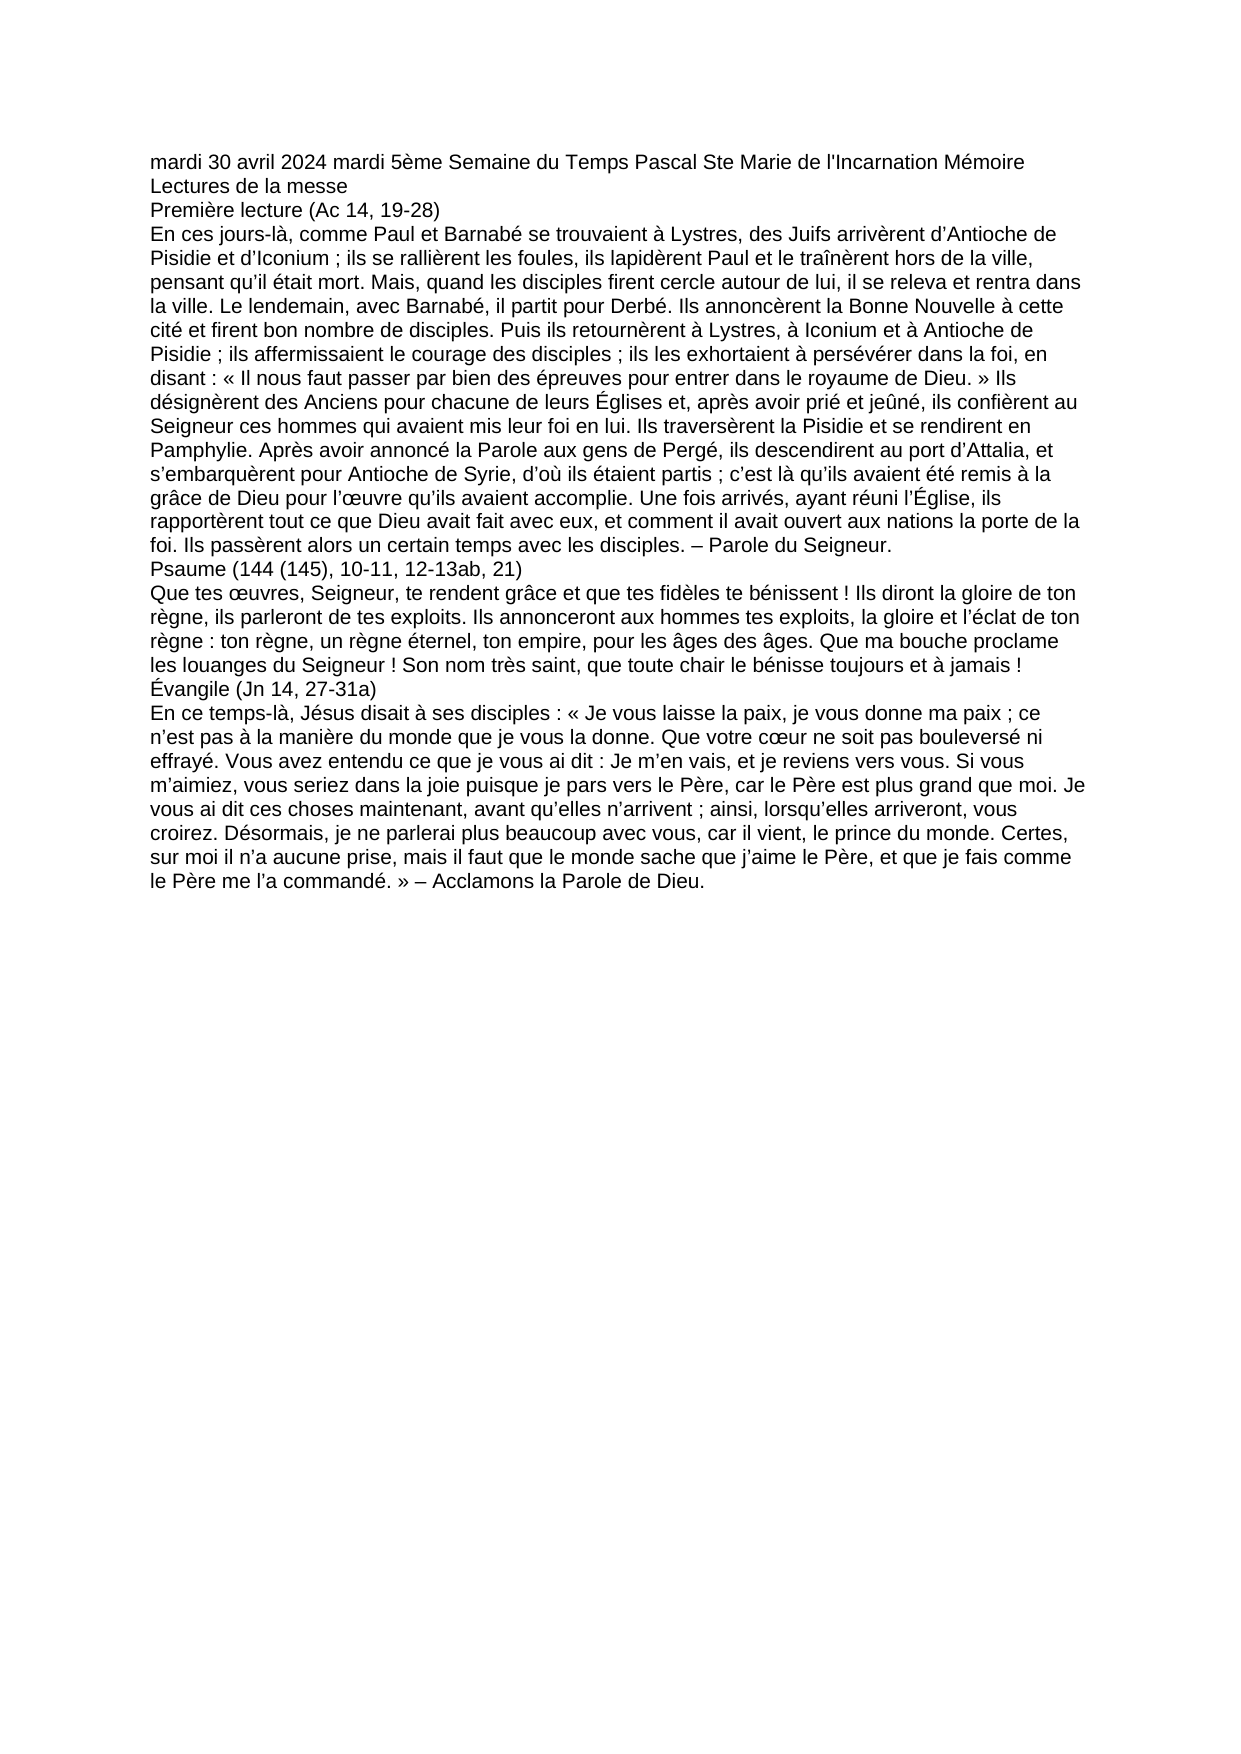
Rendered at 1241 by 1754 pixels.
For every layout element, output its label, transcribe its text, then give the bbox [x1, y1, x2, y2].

text Que tes œuvres, Seigneur, te rendent grâce et que tes fidèles te bénissent ! Ils diront la gloire de ton règne, ils parleront de tes exploits. Ils annonceront aux hommes tes exploits, la gloire et l’éclat de ton règne : ton règne, un règne éternel, ton empire, pour les âges des âges. Que ma bouche proclame les louanges du Seigneur ! Son nom très saint, que toute chair le bénisse toujours et à jamais ! [150, 581, 1090, 677]
text En ces jours-là, comme Paul et Barnabé se trouvaient à Lystres, des Juifs arrivèrent d’Antioche de Pisidie et d’Iconium ; ils se rallièrent les foules, ils lapidèrent Paul et le traînèrent hors de la ville, pensant qu’il était mort. Mais, quand les disciples firent cercle autour de lui, il se releva et rentra dans la ville. Le lendemain, avec Barnabé, il partit pour Derbé. Ils annoncèrent la Bonne Nouvelle à cette cité et firent bon nombre de disciples. Puis ils retournèrent à Lystres, à Iconium et à Antioche de Pisidie ; ils affermissaient le courage des disciples ; ils les exhortaient à persévérer dans la foi, en disant : « Il nous faut passer par bien des épreuves pour entrer dans le royaume de Dieu. » Ils désignèrent des Anciens pour chacune de leurs Églises et, après avoir prié et jeûné, ils confièrent au Seigneur ces hommes qui avaient mis leur foi en lui. Ils traversèrent la Pisidie et se rendirent en Pamphylie. Après avoir annoncé la Parole aux gens de Pergé, ils descendirent au port d’Attalia, et s’embarquèrent pour Antioche de Syrie, d’où ils étaient partis ; c’est là qu’ils avaient été remis à la grâce de Dieu pour l’œuvre qu’ils avaient accomplie. Une fois arrivés, ayant réuni l’Église, ils rapportèrent tout ce que Dieu avait fait avec eux, et comment il avait ouvert aux nations la porte de la foi. Ils passèrent alors un certain temps avec les disciples. – Parole du Seigneur. [150, 222, 1090, 557]
text En ce temps-là, Jésus disait à ses disciples : « Je vous laisse la paix, je vous donne ma paix ; ce n’est pas à la manière du monde que je vous la donne. Que votre cœur ne soit pas bouleversé ni effrayé. Vous avez entendu ce que je vous ai dit : Je m’en vais, et je reviens vers vous. Si vous m’aimiez, vous seriez dans la joie puisque je pars vers le Père, car le Père est plus grand que moi. Je vous ai dit ces choses maintenant, avant qu’elles n’arrivent ; ainsi, lorsqu’elles arriveront, vous croirez. Désormais, je ne parlerai plus beaucoup avec vous, car il vient, le prince du monde. Certes, sur moi il n’a aucune prise, mais il faut que le monde sache que j’aime le Père, et que je fais comme le Père me l’a commandé. » – Acclamons la Parole de Dieu. [150, 701, 1090, 893]
